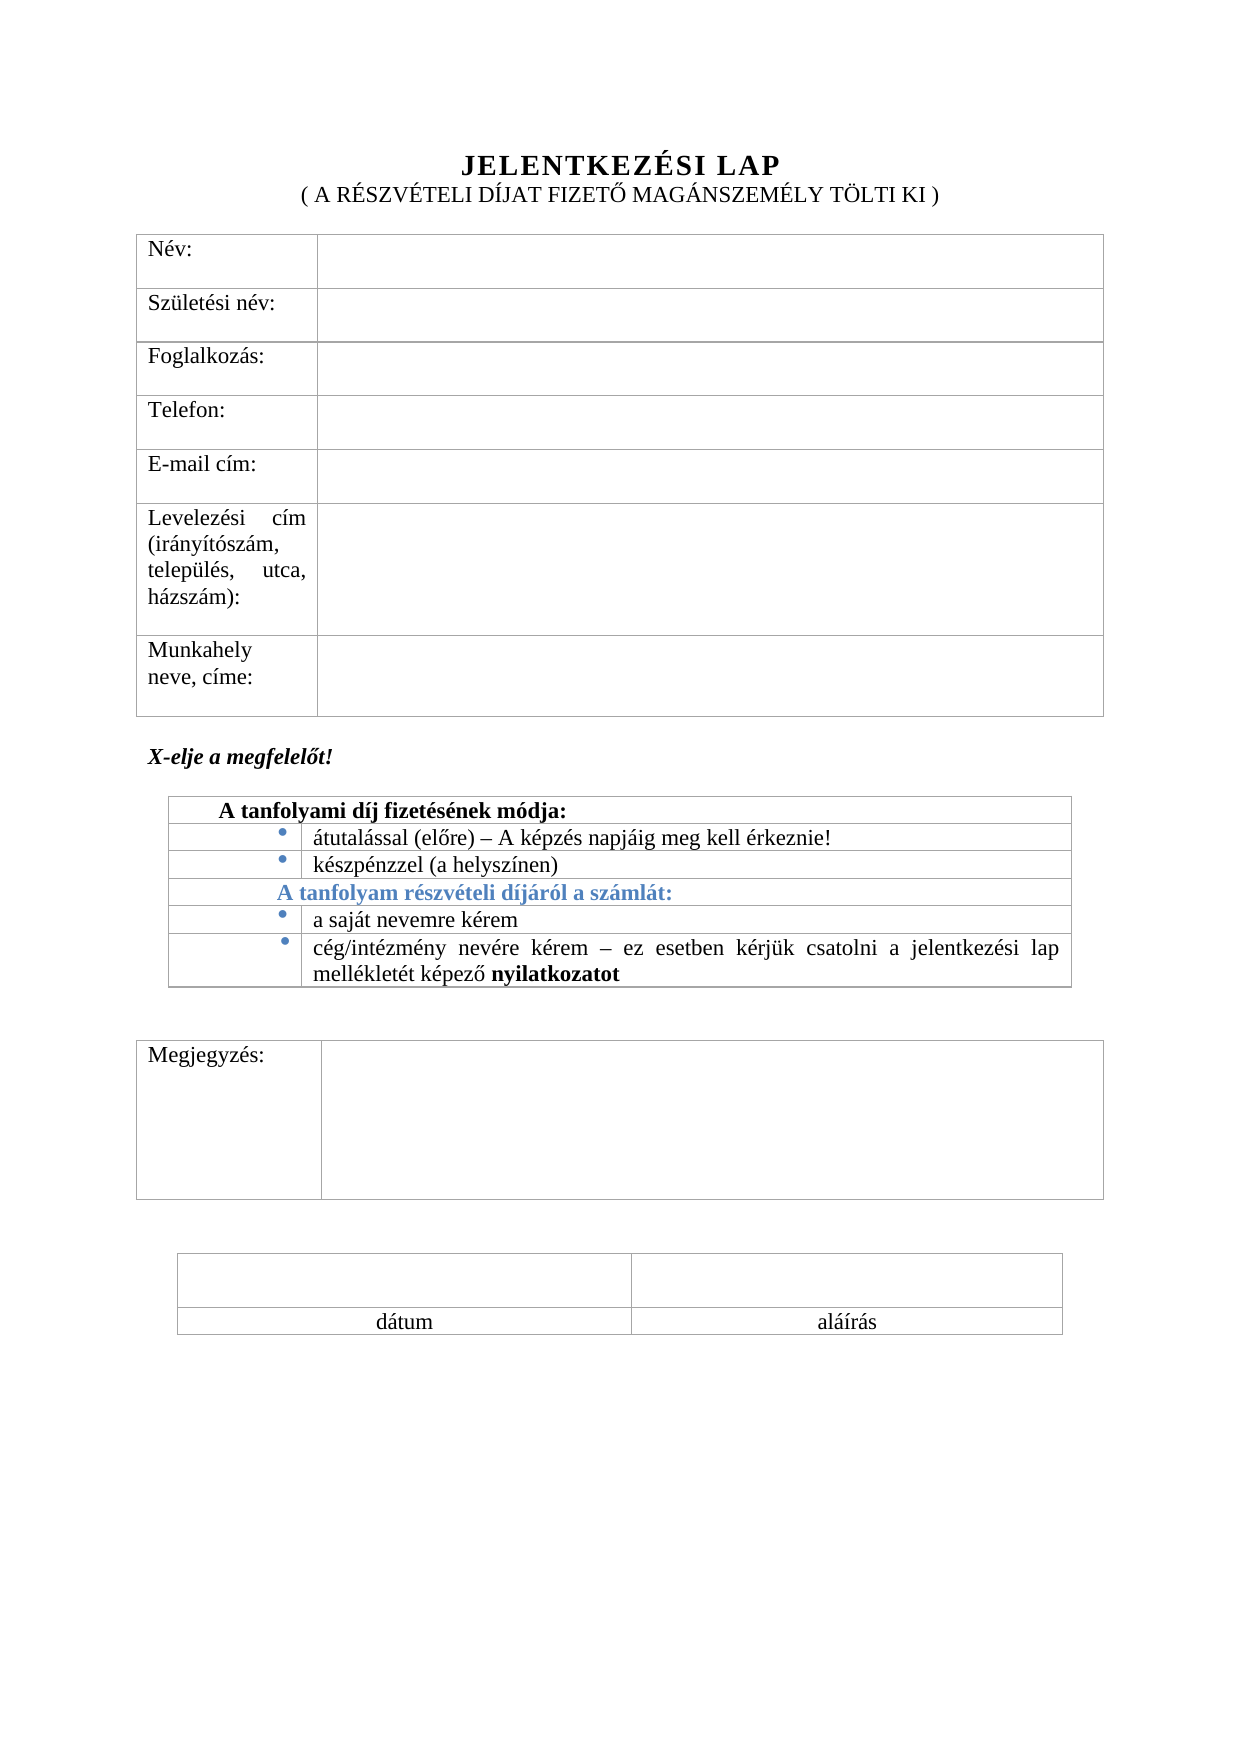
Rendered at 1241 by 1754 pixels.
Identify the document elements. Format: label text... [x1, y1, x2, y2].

text ( a részvételi díjat fizető MAGÁNSZEMÉLY tölti ki ) [148, 181, 1093, 207]
table_cell E-mail cím: [137, 450, 317, 503]
table_header [322, 1041, 1103, 1199]
table_cell Munkahely neve, címe: [137, 636, 317, 716]
table_cell készpénzzel (a helyszínen) [302, 851, 1071, 878]
table_cell a saját nevemre kérem [302, 906, 1071, 933]
table_cell Foglalkozás: [137, 343, 317, 395]
table_cell [318, 289, 1103, 341]
table_cell átutalással (előre) – A képzés napjáig meg kell érkeznie! [302, 824, 1071, 850]
table_cell [318, 343, 1103, 395]
table_cell [318, 636, 1103, 716]
table_cell [169, 906, 301, 933]
table_cell [169, 851, 301, 878]
text JELENTKEZÉSI LAP [148, 148, 1093, 181]
table_cell dátum [178, 1308, 631, 1334]
text X-elje a megfelelőt! [148, 743, 1093, 769]
table_cell [169, 934, 301, 986]
table_cell [318, 450, 1103, 503]
table_cell Telefon: [137, 396, 317, 449]
table_cell Levelezési cím (irányítószám, település, utca, házszám): [137, 504, 317, 635]
table_cell A tanfolyam részvételi díjáról a számlát: [169, 879, 1071, 905]
table_cell [318, 504, 1103, 635]
table_cell aláírás [632, 1308, 1062, 1334]
table_cell Születési név: [137, 289, 317, 341]
table_header Név: [137, 235, 317, 288]
table_cell cég/intézmény nevére kérem – ez esetben kérjük csatolni a jelentkezési lap mellékletét képező nyilatkozatot [302, 934, 1071, 986]
table_header A tanfolyami díj fizetésének módja: [169, 797, 1071, 823]
table_header [632, 1254, 1062, 1307]
table_header [178, 1254, 631, 1307]
table_header [318, 235, 1103, 288]
table_cell [169, 824, 301, 850]
table_cell [318, 396, 1103, 449]
table_header Megjegyzés: [137, 1041, 321, 1199]
